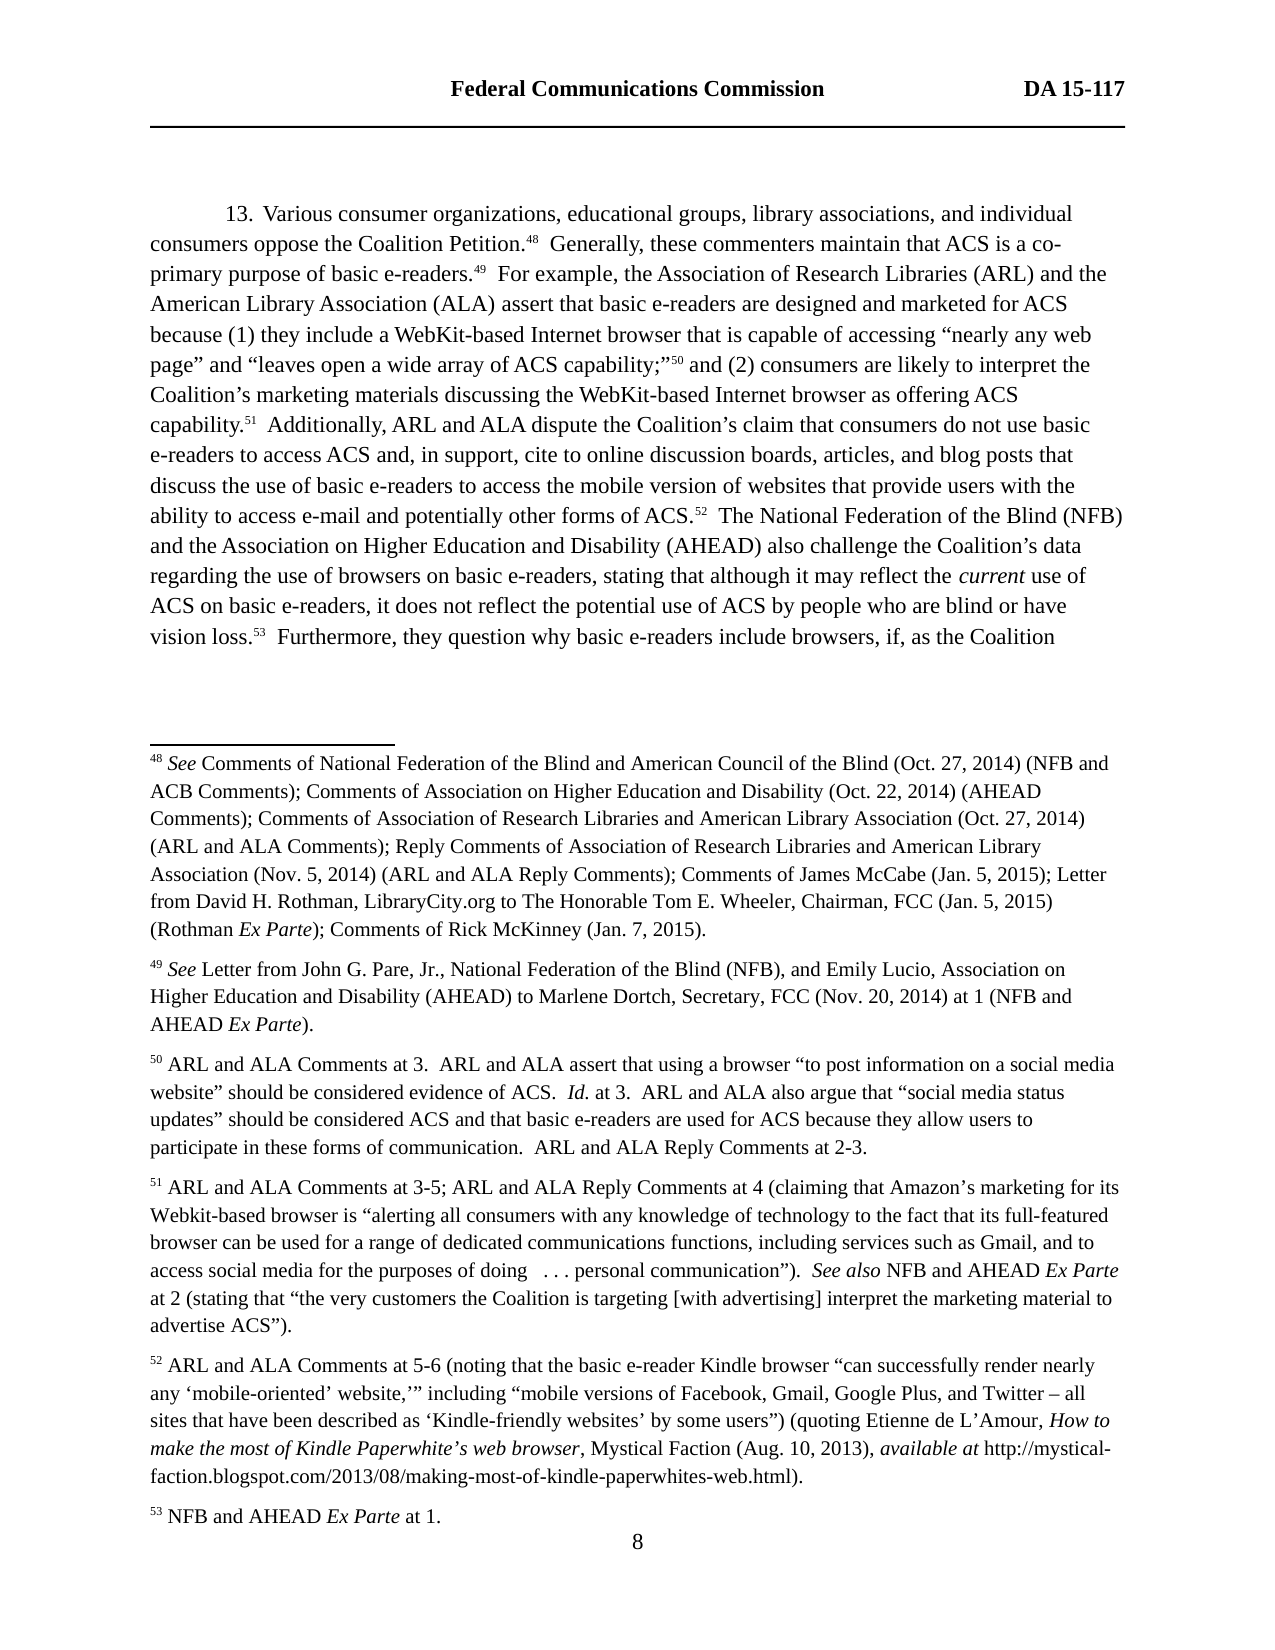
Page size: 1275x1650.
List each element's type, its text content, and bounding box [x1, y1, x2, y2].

text Various consumer organizations, educational groups, library associations, and individual consumers oppose the Coalition Petition. Generally, these commenters maintain that ACS is a co-primary purpose of basic e-readers. For example, the Association of Research Libraries (ARL) and the American Library Association (ALA) assert that basic e-readers are designed and marketed for ACS because (1) they include a WebKit-based Internet browser that is capable of accessing “nearly any web page” and “leaves open a wide array of ACS capability;” and (2) consumers are likely to interpret the Coalition’s marketing materials discussing the WebKit-based Internet browser as offering ACS capability. Additionally, ARL and ALA dispute the Coalition’s claim that consumers do not use basic e-readers to access ACS and, in support, cite to online discussion boards, articles, and blog posts that discuss the use of basic e-readers to access the mobile version of websites that provide users with the ability to access e-mail and potentially other forms of ACS. The National Federation of the Blind (NFB) and the Association on Higher Education and Disability (AHEAD) also challenge the Coalition’s data regarding the use of browsers on basic e-readers, stating that although it may reflect the current use of ACS on basic e-readers, it does not reflect the potential use of ACS by people who are blind or have vision loss. Furthermore, they question why basic e-readers include browsers, if, as the Coalition claims, ACS is not a co-primary purpose of these devices and assert that the Coalition is “intentionally marketing around the ACS capabilities of e-readers so that the products will be eligible for a waiver.” [150, 200, 1125, 649]
